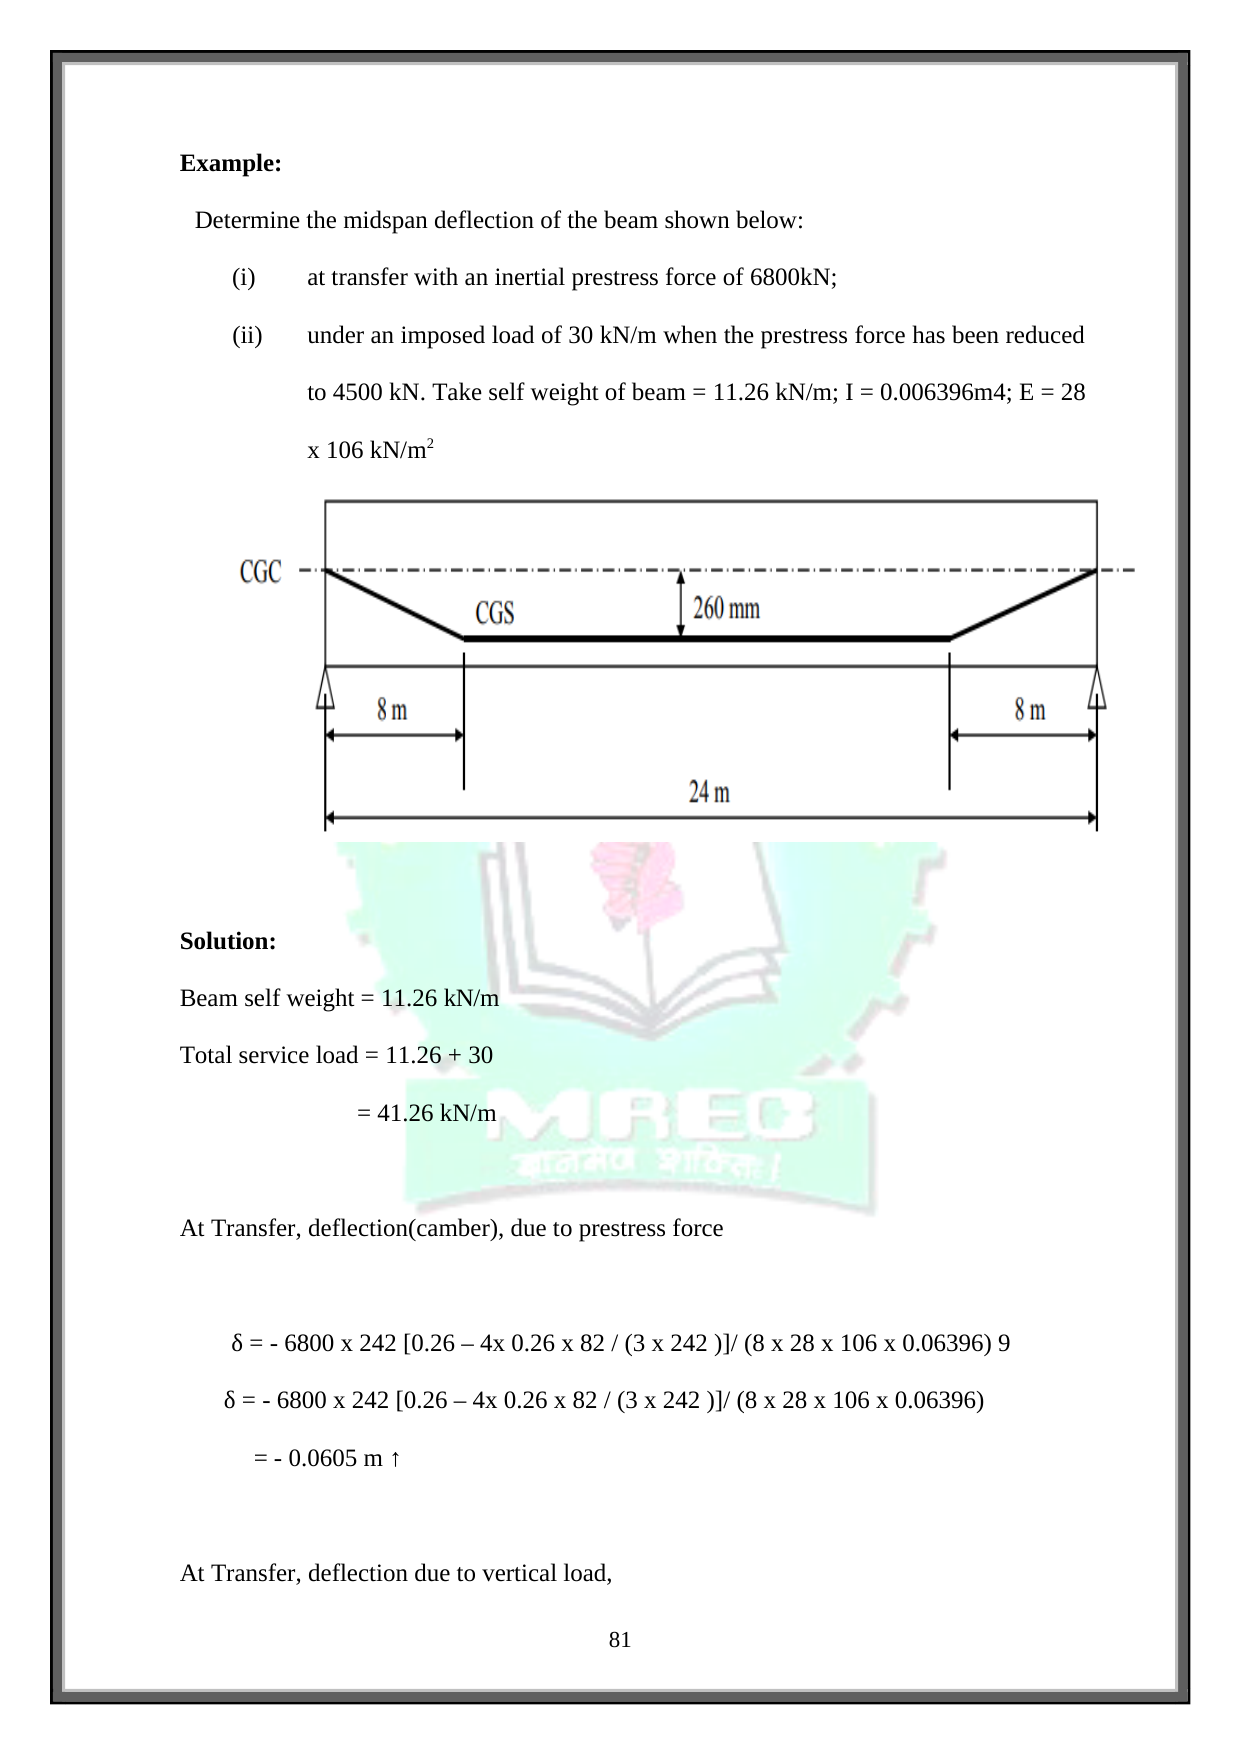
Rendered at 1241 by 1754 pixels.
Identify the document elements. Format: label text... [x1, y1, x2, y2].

text = - 0.0605 m ↑ [253, 1443, 1159, 1472]
list at transfer with an inertial prestress force of 6800kN; [232, 262, 1159, 291]
picture [231, 493, 1135, 842]
text Beam self weight = 11.26 kN/m Total service load = 11.26 + 30 [179, 983, 520, 1069]
text At Transfer, deflection due to vertical load, [179, 1558, 1159, 1587]
text δ = - 6800 x 242 [0.26 – 4x 0.26 x 82 / (3 x 242 )]/ (8 x 28 x 106 x 0.06396) [224, 1385, 1159, 1414]
text Determine the midspan deflection of the beam shown below: [194, 205, 1159, 233]
list under an imposed load of 30 kN/m when the prestress force has been reduced to 4500 kN. Take self weight of beam = 11.26 kN/m; I = 0.006396m4; E = 28 x 106 kN/m2 [232, 320, 1086, 463]
text = 41.26 kN/m [357, 1098, 1159, 1127]
text At Transfer, deflection(camber), due to prestress force [179, 1213, 1159, 1242]
subtitle Example: [179, 148, 1159, 176]
text δ = - 6800 x 242 [0.26 – 4x 0.26 x 82 / (3 x 242 )]/ (8 x 28 x 106 x 0.06396) 9 [231, 1328, 1159, 1357]
subtitle Solution: [179, 926, 1159, 954]
